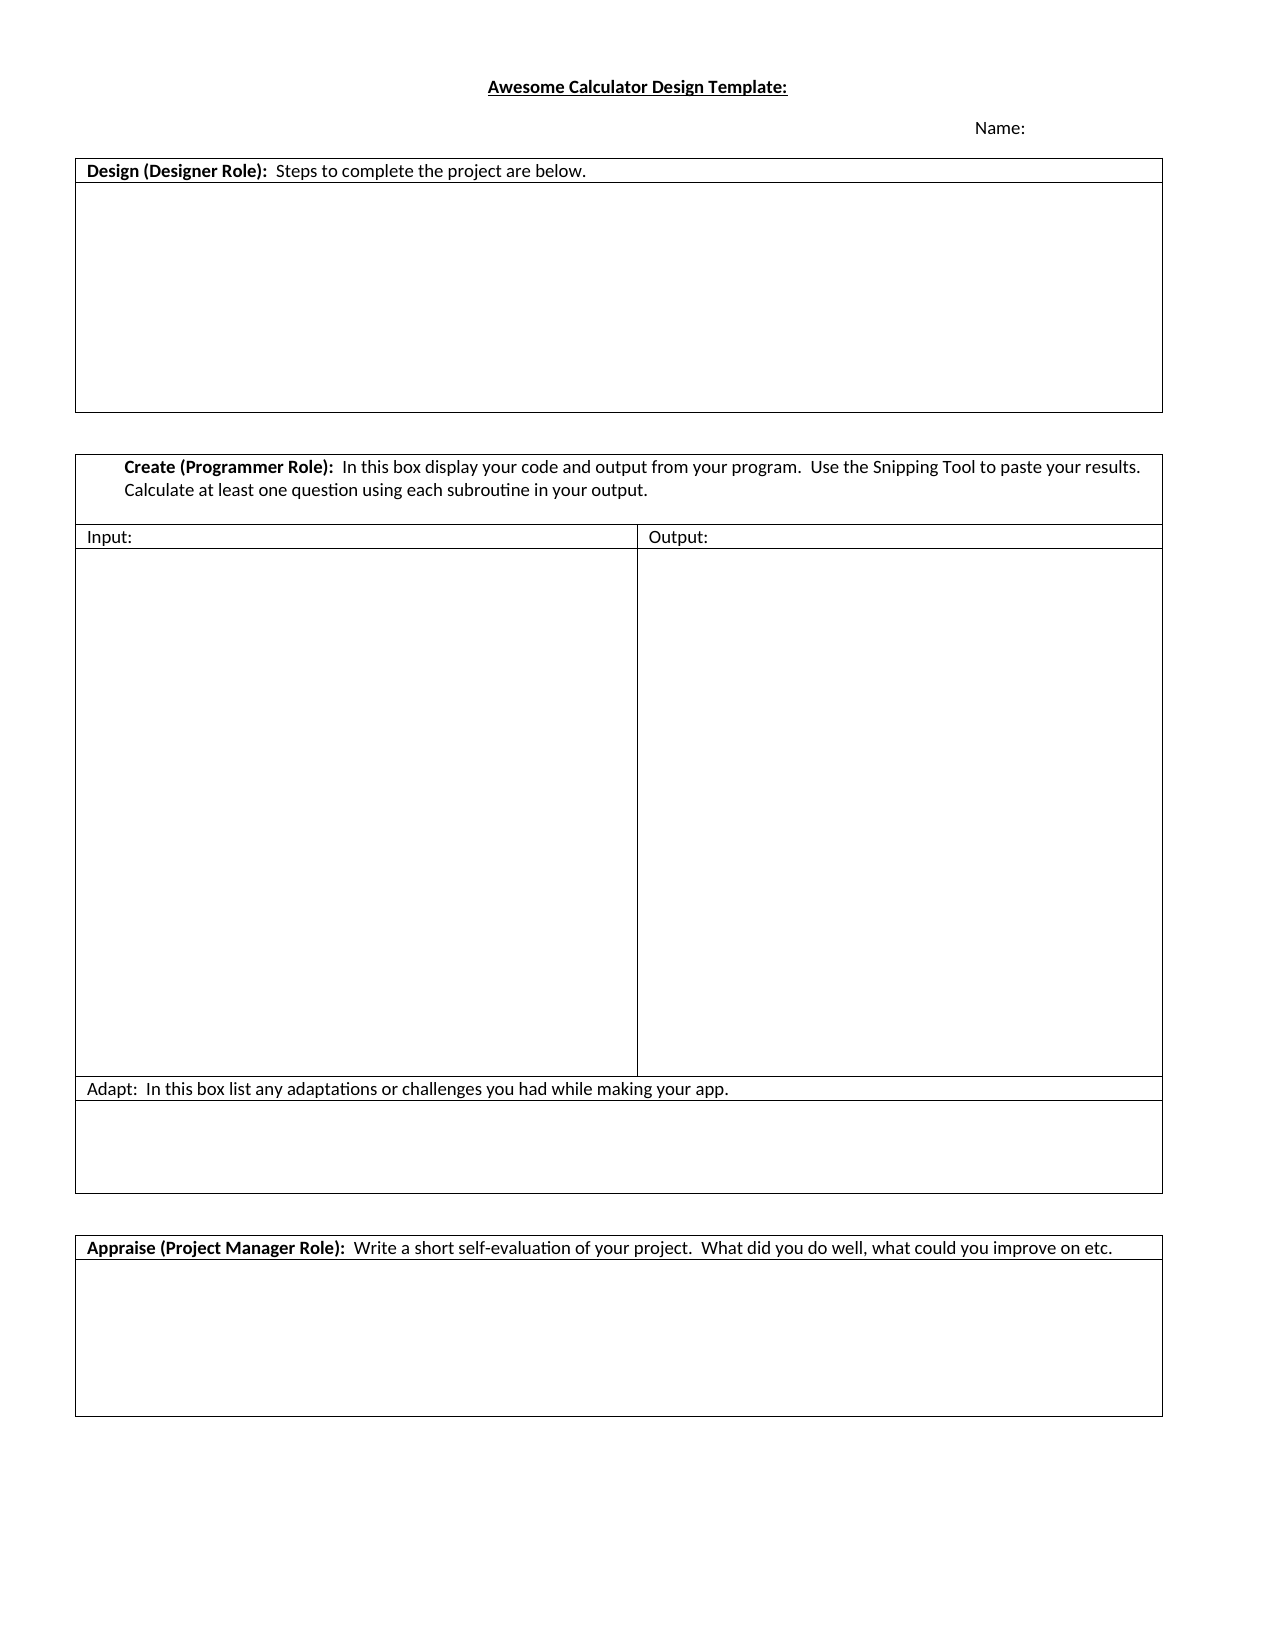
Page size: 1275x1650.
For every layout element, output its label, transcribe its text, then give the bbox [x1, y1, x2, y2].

table_cell Output: [638, 525, 1162, 548]
table_cell Input: [76, 525, 637, 548]
table_cell [76, 549, 637, 1076]
table_cell [76, 1101, 1162, 1193]
table_header Design (Designer Role): Steps to complete the project are below. [76, 159, 1162, 182]
table_cell Adapt: In this box list any adaptations or challenges you had while making your app. [76, 1077, 1162, 1100]
table_header Appraise (Project Manager Role): Write a short self-evaluation of your project. What did you do well, what could you improve on etc. [76, 1236, 1162, 1259]
text Name: [975, 116, 1200, 139]
table_cell [638, 549, 1162, 1076]
text Awesome Calculator Design Template: [75, 75, 1200, 98]
table_cell [76, 1260, 1162, 1416]
table_header Create (Programmer Role): In this box display your code and output from your program. Use the Snipping Tool to paste your results. Calculate at least one question using each subroutine in your output. [76, 455, 1162, 524]
table_cell [76, 183, 1162, 412]
